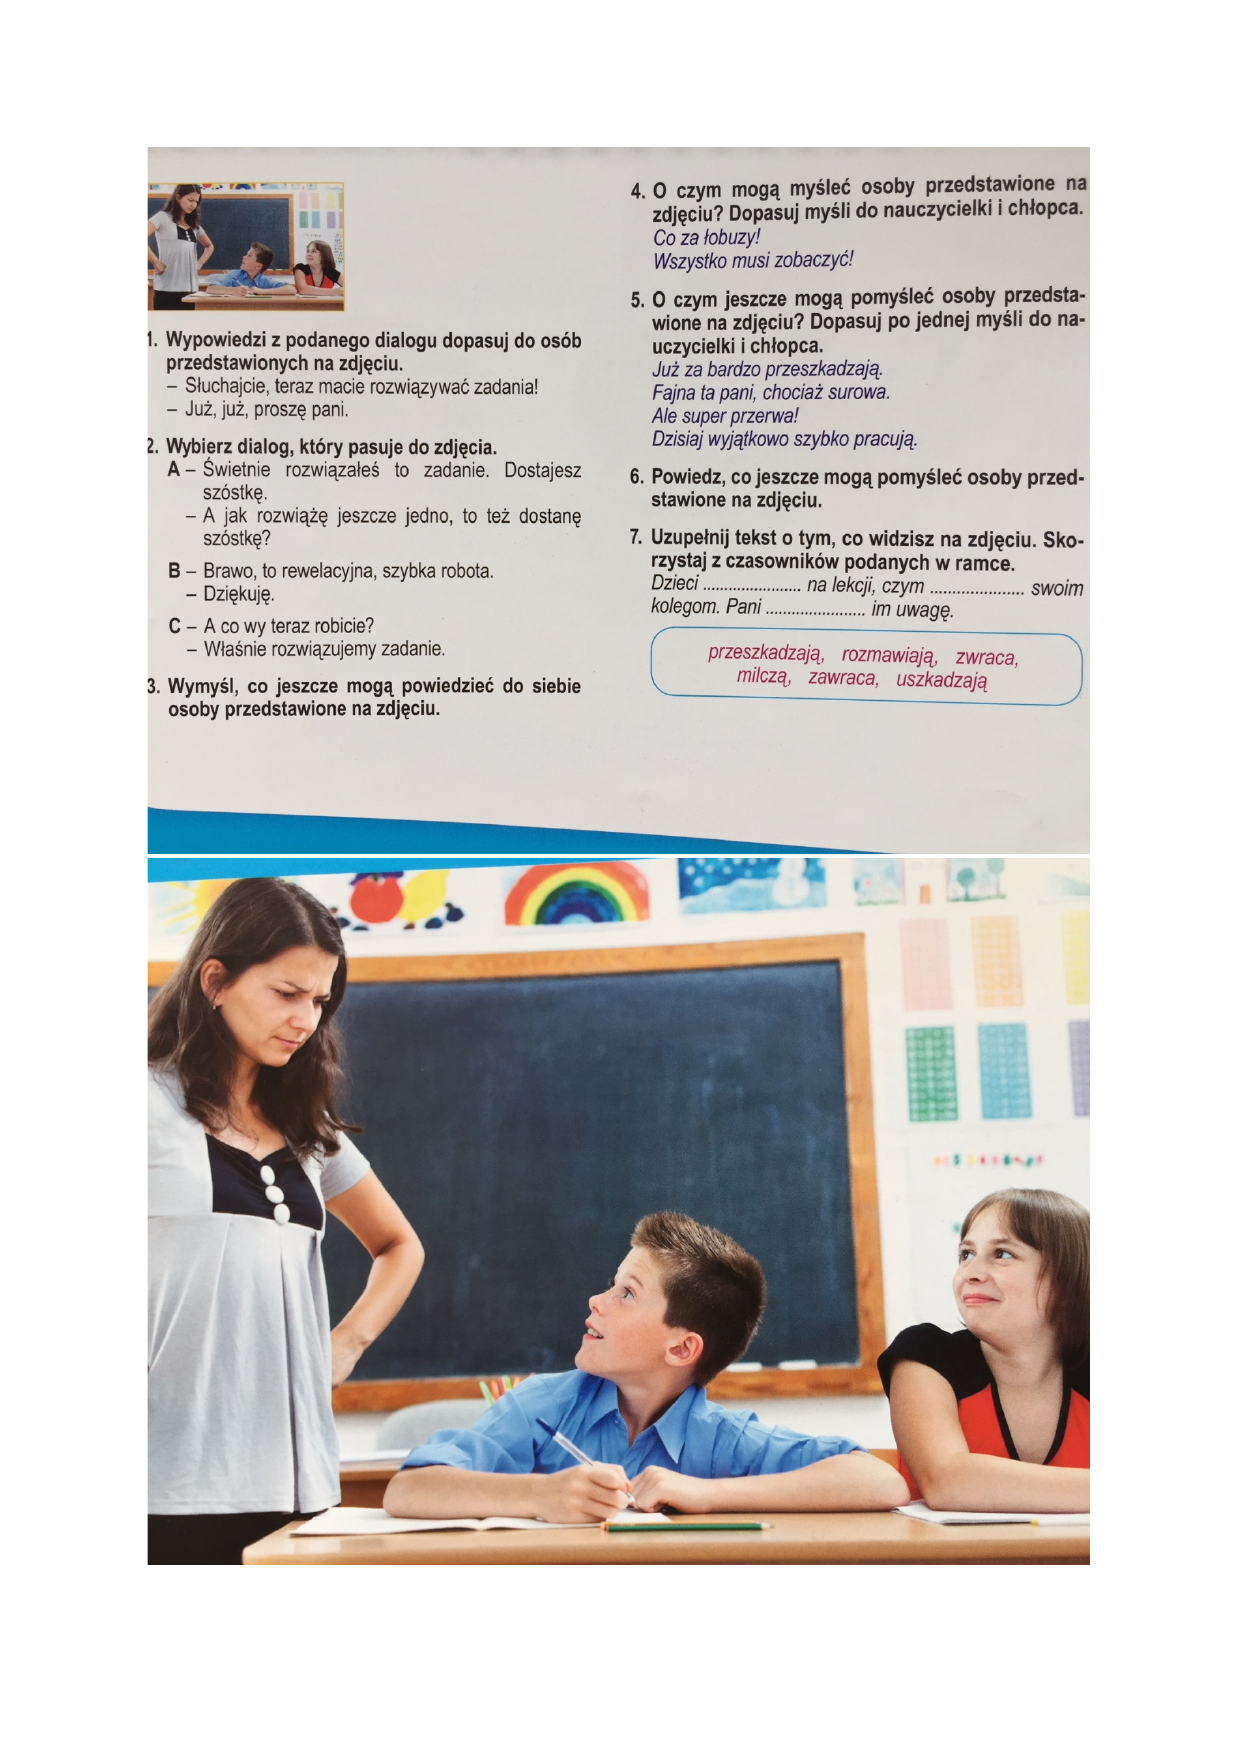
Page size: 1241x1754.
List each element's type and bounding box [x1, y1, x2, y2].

picture [147, 147, 1090, 854]
picture [147, 858, 1090, 1565]
picture [315, 858, 335, 864]
